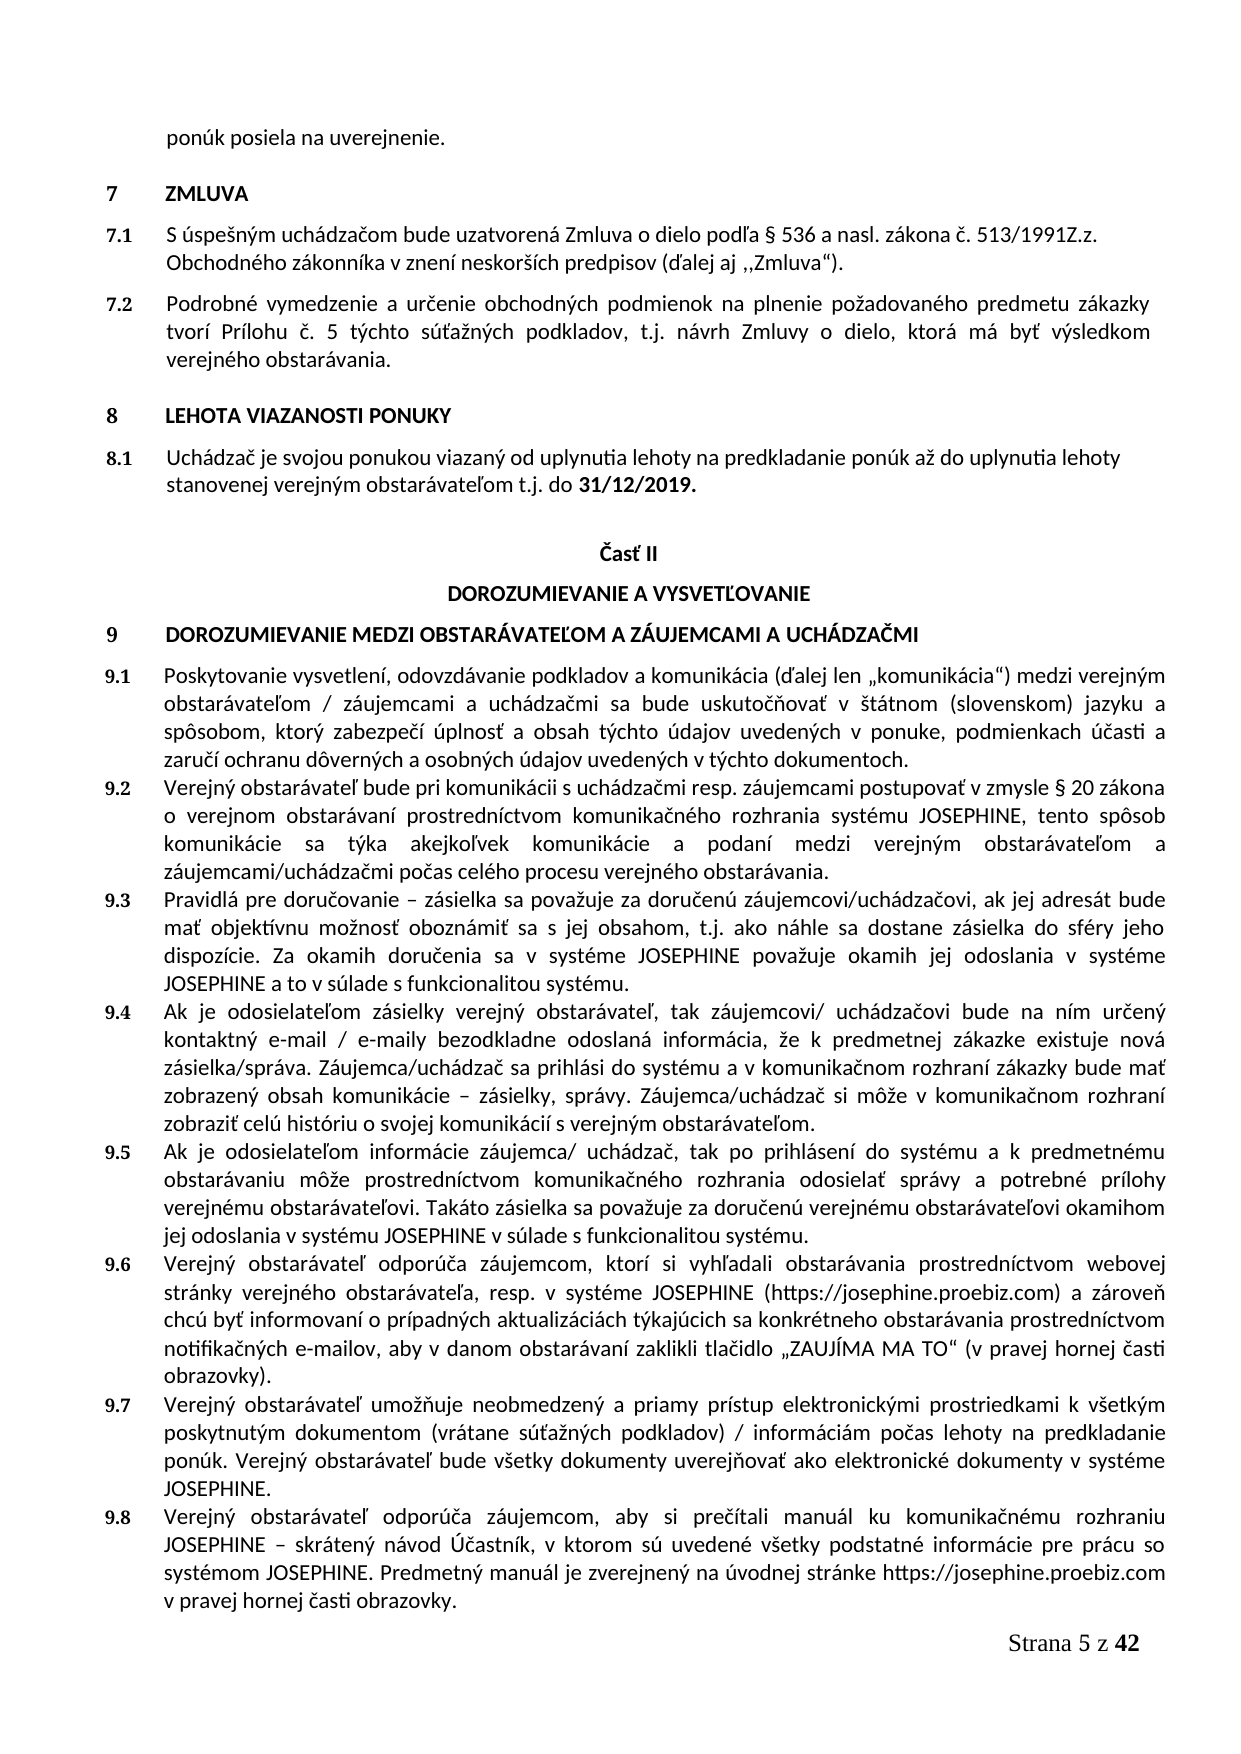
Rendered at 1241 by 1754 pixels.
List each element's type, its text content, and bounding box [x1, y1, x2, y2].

list DOROZUMIEVANIE MEDZI OBSTARÁVATEĽOM A ZÁUJEMCAMI A UCHÁDZAČMI [106, 620, 1167, 649]
text Časť II [209, 539, 1048, 567]
list Verejný obstarávateľ bude pri komunikácii s uchádzačmi resp. záujemcami postupovať v zmysle § 20 zákona o verejnom obstarávaní prostredníctvom komunikačného rozhrania systému JOSEPHINE, tento spôsob komunikácie sa týka akejkoľvek komunikácie a podaní medzi verejným obstarávateľom a záujemcami/uchádzačmi počas celého procesu verejného obstarávania. [104, 773, 1167, 885]
list Pravidlá pre doručovanie – zásielka sa považuje za doručenú záujemcovi/uchádzačovi, ak jej adresát bude mať objektívnu možnosť oboznámiť sa s jej obsahom, t.j. ako náhle sa dostane zásielka do sféry jeho dispozície. Za okamih doručenia sa v systéme JOSEPHINE považuje okamih jej odoslania v systéme JOSEPHINE a to v súlade s funkcionalitou systému. [104, 885, 1167, 997]
subtitle DOROZUMIEVANIE A VYSVETĽOVANIE [209, 579, 1049, 608]
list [106, 123, 1155, 151]
list ZMLUVA [106, 179, 1167, 207]
list Ak je odosielateľom informácie záujemca/ uchádzač, tak po prihlásení do systému a k predmetnému obstarávaniu môže prostredníctvom komunikačného rozhrania odosielať správy a potrebné prílohy verejnému obstarávateľovi. Takáto zásielka sa považuje za doručenú verejnému obstarávateľovi okamihom jej odoslania v systému JOSEPHINE v súlade s funkcionalitou systému. [104, 1137, 1167, 1249]
list Verejný obstarávateľ odporúča záujemcom, ktorí si vyhľadali obstarávania prostredníctvom webovej stránky verejného obstarávateľa, resp. v systéme JOSEPHINE (https://josephine.proebiz.com) a zároveň chcú byť informovaní o prípadných aktualizáciách týkajúcich sa konkrétneho obstarávania prostredníctvom notifikačných e-mailov, aby v danom obstarávaní zaklikli tlačidlo „ZAUJÍMA MA TO“ (v pravej hornej časti obrazovky). [104, 1249, 1167, 1390]
list S úspešným uchádzačom bude uzatvorená Zmluva o dielo podľa § 536 a nasl. zákona č. 513/1991Z.z. Obchodného zákonníka v znení neskorších predpisov (ďalej aj ,,Zmluva“). [106, 220, 1151, 276]
list Podrobné vymedzenie a určenie obchodných podmienok na plnenie požadovaného predmetu zákazky tvorí Prílohu č. 5 týchto súťažných podkladov, t.j. návrh Zmluvy o dielo, ktorá má byť výsledkom verejného obstarávania. [106, 289, 1152, 373]
list LEHOTA VIAZANOSTI PONUKY [106, 402, 1167, 430]
list Verejný obstarávateľ odporúča záujemcom, aby si prečítali manuál ku komunikačnému rozhraniu JOSEPHINE – skrátený návod Účastník, v ktorom sú uvedené všetky podstatné informácie pre prácu so systémom JOSEPHINE. Predmetný manuál je zverejnený na úvodnej stránke https://josephine.proebiz.com v pravej hornej časti obrazovky. [104, 1502, 1167, 1614]
list Poskytovanie vysvetlení, odovzdávanie podkladov a komunikácia (ďalej len „komunikácia“) medzi verejným obstarávateľom / záujemcami a uchádzačmi sa bude uskutočňovať v štátnom (slovenskom) jazyku a spôsobom, ktorý zabezpečí úplnosť a obsah týchto údajov uvedených v ponuke, podmienkach účasti a zaručí ochranu dôverných a osobných údajov uvedených v týchto dokumentoch. [104, 661, 1167, 773]
list Verejný obstarávateľ umožňuje neobmedzený a priamy prístup elektronickými prostriedkami k všetkým poskytnutým dokumentom (vrátane súťažných podkladov) / informáciám počas lehoty na predkladanie ponúk. Verejný obstarávateľ bude všetky dokumenty uverejňovať ako elektronické dokumenty v systéme JOSEPHINE. [104, 1390, 1167, 1502]
list Ak je odosielateľom zásielky verejný obstarávateľ, tak záujemcovi/ uchádzačovi bude na ním určený kontaktný e-mail / e-maily bezodkladne odoslaná informácia, že k predmetnej zákazke existuje nová zásielka/správa. Záujemca/uchádzač sa prihlási do systému a v komunikačnom rozhraní zákazky bude mať zobrazený obsah komunikácie – zásielky, správy. Záujemca/uchádzač si môže v komunikačnom rozhraní zobraziť celú históriu o svojej komunikácií s verejným obstarávateľom. [104, 997, 1167, 1137]
list Uchádzač je svojou ponukou viazaný od uplynutia lehoty na predkladanie ponúk až do uplynutia lehoty stanovenej verejným obstarávateľom t.j. do 31/12/2019. [106, 443, 1150, 499]
